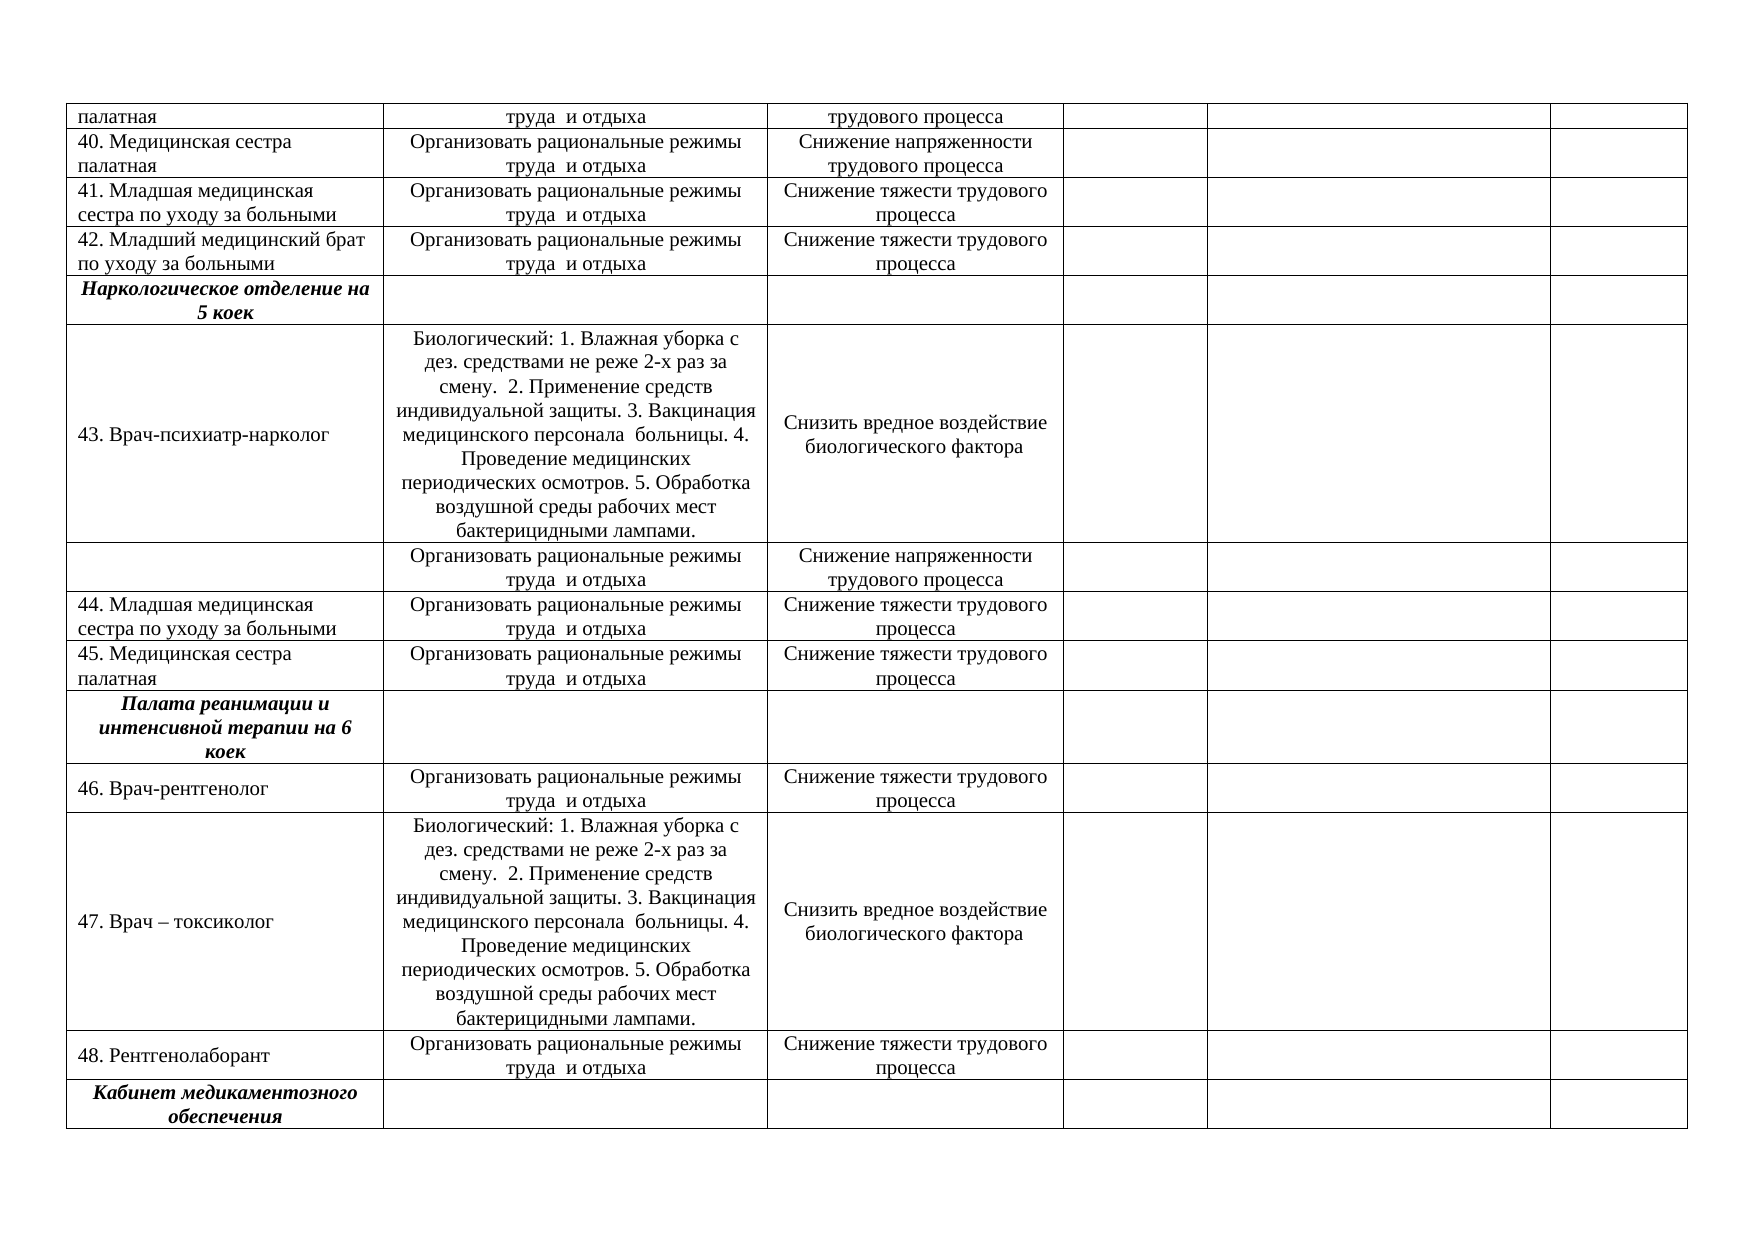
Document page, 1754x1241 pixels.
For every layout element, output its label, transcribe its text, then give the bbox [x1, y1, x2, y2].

table_cell [384, 276, 767, 324]
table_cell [384, 104, 767, 128]
table_cell 46. Врач-рентгенолог [67, 764, 383, 812]
table_cell [1208, 276, 1550, 324]
table_cell [67, 543, 383, 591]
table_cell [1551, 129, 1687, 177]
table_cell [1208, 1080, 1550, 1128]
table_cell Организовать рациональные режимы труда и отдыха [384, 178, 767, 226]
table_cell Снижение тяжести трудового процесса [768, 178, 1063, 226]
table_cell [1064, 276, 1207, 324]
table_cell [1064, 813, 1207, 1029]
table_cell [1064, 641, 1207, 689]
table_cell [1551, 1080, 1687, 1128]
table_cell [1064, 178, 1207, 226]
table_cell 42. Младший медицинский брат по уходу за больными [67, 227, 383, 275]
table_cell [384, 1031, 767, 1079]
table_cell [1551, 543, 1687, 591]
table_cell Организовать рациональные режимы труда и отдыха [384, 592, 767, 640]
table_cell [1208, 1031, 1550, 1079]
table_cell Организовать рациональные режимы труда и отдыха [384, 227, 767, 275]
table_cell [1208, 641, 1550, 689]
table_cell [1551, 813, 1687, 1029]
table_cell [1208, 325, 1550, 542]
table_cell [1208, 129, 1550, 177]
table_cell 45. Медицинская сестра палатная [67, 641, 383, 689]
table_cell [1064, 543, 1207, 591]
table_cell [1064, 104, 1207, 128]
table_cell [1551, 276, 1687, 324]
table_cell [1551, 227, 1687, 275]
table_cell [1064, 227, 1207, 275]
table_cell [1064, 592, 1207, 640]
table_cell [768, 104, 1063, 128]
table_cell [768, 691, 1063, 763]
table_cell [1208, 104, 1550, 128]
table_cell 44. Младшая медицинская сестра по уходу за больными [67, 592, 383, 640]
table_cell [1551, 178, 1687, 226]
table_cell [1551, 104, 1687, 128]
table_cell 41. Младшая медицинская сестра по уходу за больными [67, 178, 383, 226]
table_cell [1208, 764, 1550, 812]
table_cell [1208, 543, 1550, 591]
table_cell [384, 129, 767, 177]
table_cell [384, 691, 767, 763]
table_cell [67, 104, 383, 128]
table_cell [1064, 325, 1207, 542]
table_cell 43. Врач-психиатр-нарколог [67, 325, 383, 542]
table_cell [1064, 129, 1207, 177]
table_cell [1208, 592, 1550, 640]
table_cell Снижение напряженности трудового процесса [768, 543, 1063, 591]
table_cell Снизить вредное воздействие биологического фактора [768, 813, 1063, 1029]
table_cell Палата реанимации и интенсивной терапии на 6 коек [67, 691, 383, 763]
table_cell Снижение тяжести трудового процесса [768, 641, 1063, 689]
table_cell 40. Медицинская сестра палатная [67, 129, 383, 177]
table_cell [1208, 691, 1550, 763]
table_cell Кабинет медикаментозного обеспечения [67, 1080, 383, 1128]
table_cell [1551, 641, 1687, 689]
table_cell 47. Врач – токсиколог [67, 813, 383, 1029]
table_cell [1064, 691, 1207, 763]
table_cell [1064, 1031, 1207, 1079]
table_cell [1551, 764, 1687, 812]
table_cell Снижение тяжести трудового процесса [768, 592, 1063, 640]
table_cell [1551, 325, 1687, 542]
table_cell 48. Рентгенолаборант [67, 1031, 383, 1079]
table_cell Снижение тяжести трудового процесса [768, 1031, 1063, 1079]
table_cell [1551, 691, 1687, 763]
table_cell [768, 1080, 1063, 1128]
table_cell Снижение тяжести трудового процесса [768, 227, 1063, 275]
table_cell [1064, 764, 1207, 812]
table_cell [768, 276, 1063, 324]
table_cell Организовать рациональные режимы труда и отдыха [384, 764, 767, 812]
table_cell [1208, 813, 1550, 1029]
table_cell Наркологическое отделение на 5 коек [67, 276, 383, 324]
table_cell [1551, 1031, 1687, 1079]
table_cell Организовать рациональные режимы труда и отдыха [384, 543, 767, 591]
table_cell Снижение тяжести трудового процесса [768, 764, 1063, 812]
table_cell [1208, 178, 1550, 226]
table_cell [768, 129, 1063, 177]
table_cell [1064, 1080, 1207, 1128]
table_cell [1208, 227, 1550, 275]
table_cell Организовать рациональные режимы труда и отдыха [384, 641, 767, 689]
table_cell [1551, 592, 1687, 640]
table_cell Снизить вредное воздействие биологического фактора [768, 325, 1063, 542]
table_cell [384, 1080, 767, 1128]
